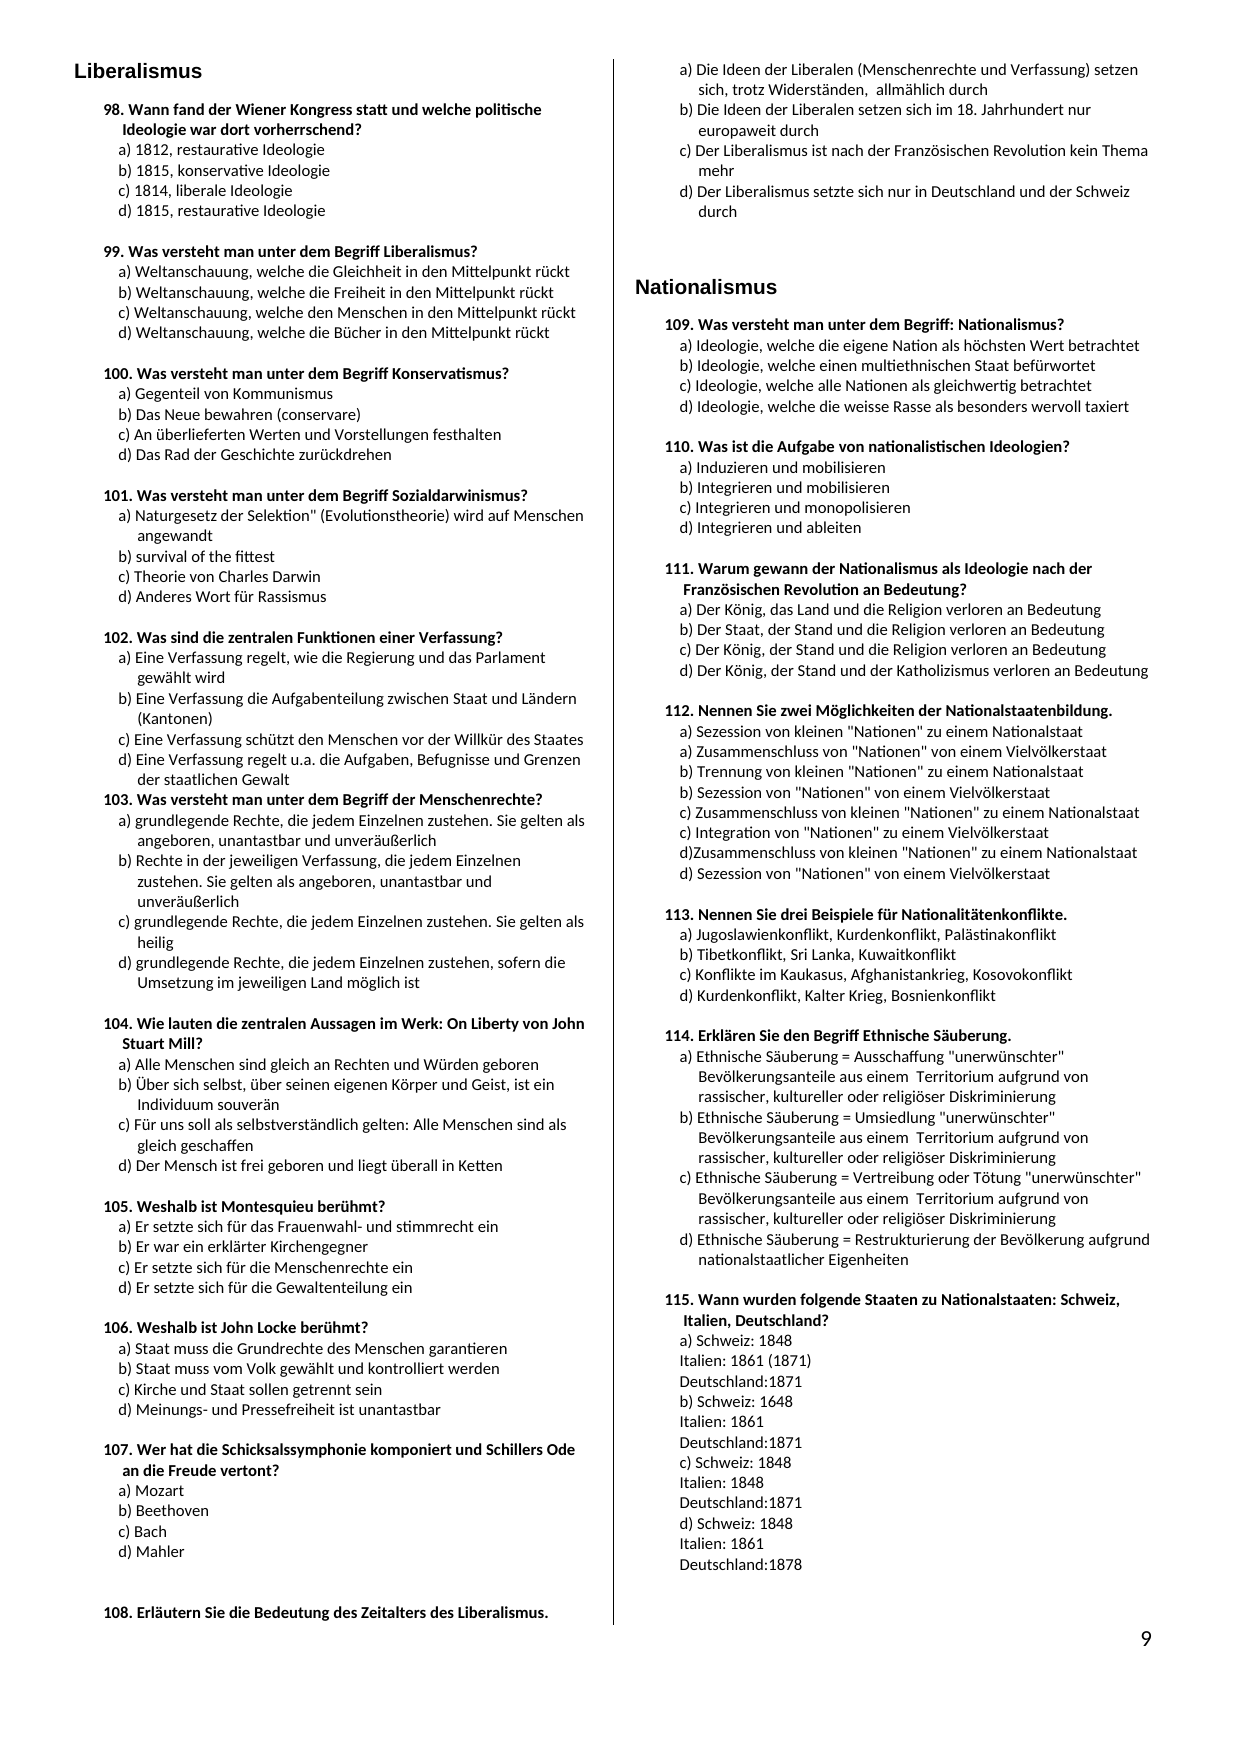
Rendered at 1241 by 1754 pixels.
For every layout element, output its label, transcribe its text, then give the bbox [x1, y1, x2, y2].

text d) Ethnische Säuberung = Restrukturierung der Bevölkerung aufgrund nationalstaatlicher Eigenheiten [679, 1229, 1152, 1269]
text b) Er war ein erklärter Kirchengegner [118, 1237, 591, 1257]
text b) Staat muss vom Volk gewählt und kontrolliert werden [118, 1358, 591, 1379]
text b) Trennung von kleinen "Nationen" zu einem Nationalstaat [679, 762, 1152, 782]
text Deutschland:1871 [679, 1493, 1152, 1513]
text 104. Wie lauten die zentralen Aussagen im Werk: On Liberty von John Stuart Mill? [103, 1013, 591, 1054]
text c) Eine Verfassung schützt den Menschen vor der Willkür des Staates [118, 729, 591, 749]
text c) Ideologie, welche alle Nationen als gleichwertig betrachtet [679, 376, 1152, 396]
text 113. Nennen Sie drei Beispiele für Nationalitätenkonflikte. [664, 904, 1152, 924]
text d) Ideologie, welche die weisse Rasse als besonders wervoll taxiert [679, 396, 1152, 416]
text 112. Nennen Sie zwei Möglichkeiten der Nationalstaatenbildung. [664, 701, 1152, 721]
text b) Ideologie, welche einen multiethnischen Staat befürwortet [679, 355, 1152, 376]
text c) Theorie von Charles Darwin [118, 566, 591, 587]
text a) Die Ideen der Liberalen (Menschenrechte und Verfassung) setzen sich, trotz Widerständen, allmählich durch [679, 59, 1152, 100]
text d) Er setzte sich für die Gewaltenteilung ein [118, 1277, 591, 1297]
text b) Ethnische Säuberung = Umsiedlung "unerwünschter" Bevölkerungsanteile aus einem Territorium aufgrund von rassischer, kultureller oder religiöser Diskriminierung [679, 1107, 1152, 1168]
text b) Das Neue bewahren (conservare) [118, 404, 591, 424]
text b) Über sich selbst, über seinen eigenen Körper und Geist, ist ein Individuum souverän [118, 1074, 591, 1115]
text c) Kirche und Staat sollen getrennt sein [118, 1379, 591, 1399]
text d) Integrieren und ableiten [679, 518, 1152, 538]
text a) Ideologie, welche die eigene Nation als höchsten Wert betrachtet [679, 335, 1152, 355]
text a) 1812, restaurative Ideologie [118, 140, 591, 160]
text c) Der König, der Stand und die Religion verloren an Bedeutung [679, 640, 1152, 660]
text d) grundlegende Rechte, die jedem Einzelnen zustehen, sofern die Umsetzung im jeweiligen Land möglich ist [118, 952, 591, 993]
text c) Schweiz: 1848 [679, 1452, 1152, 1472]
text 110. Was ist die Aufgabe von nationalistischen Ideologien? [664, 437, 1152, 457]
text 106. Weshalb ist John Locke berühmt? [103, 1318, 591, 1338]
text 98. Wann fand der Wiener Kongress statt und welche politische Ideologie war dort vorherrschend? [103, 99, 591, 140]
text b) Integrieren und mobilisieren [679, 477, 1152, 497]
text d) Das Rad der Geschichte zurückdrehen [118, 444, 591, 465]
text c) 1814, liberale Ideologie [118, 180, 591, 201]
text a) Der König, das Land und die Religion verloren an Bedeutung [679, 599, 1152, 619]
text c) Bach [118, 1521, 591, 1541]
text 107. Wer hat die Schicksalssymphonie komponiert und Schillers Ode an die Freude vertont? [103, 1440, 591, 1480]
subtitle Nationalismus [635, 275, 1152, 299]
text 103. Was versteht man unter dem Begriff der Menschenrechte? [103, 790, 591, 810]
text a) Staat muss die Grundrechte des Menschen garantieren [118, 1338, 591, 1358]
text d) Sezession von "Nationen" von einem Vielvölkerstaat [679, 863, 1152, 883]
text 99. Was versteht man unter dem Begriff Liberalismus? [103, 241, 591, 262]
text Deutschland:1878 [679, 1554, 1152, 1574]
subtitle Liberalismus [74, 59, 591, 83]
text d) Der Mensch ist frei geboren und liegt überall in Ketten [118, 1155, 591, 1176]
text b) Der Staat, der Stand und die Religion verloren an Bedeutung [679, 619, 1152, 640]
text a) Naturgesetz der Selektion" (Evolutionstheorie) wird auf Menschen angewandt [118, 505, 591, 546]
text Italien: 1861 [679, 1412, 1152, 1432]
text a) Jugoslawienkonflikt, Kurdenkonflikt, Palästinakonflikt [679, 924, 1152, 944]
text d) Eine Verfassung regelt u.a. die Aufgaben, Befugnisse und Grenzen der staatlichen Gewalt [118, 749, 591, 790]
text d) Meinungs- und Pressefreiheit ist unantastbar [118, 1399, 591, 1419]
text a) Ethnische Säuberung = Ausschaffung "unerwünschter" Bevölkerungsanteile aus einem Territorium aufgrund von rassischer, kultureller oder religiöser Diskriminierung [679, 1046, 1152, 1107]
text c) Er setzte sich für die Menschenrechte ein [118, 1257, 591, 1277]
text 114. Erklären Sie den Begriff Ethnische Säuberung. [664, 1026, 1152, 1046]
text a) Er setzte sich für das Frauenwahl- und stimmrecht ein [118, 1216, 591, 1237]
text a) Zusammenschluss von "Nationen" von einem Vielvölkerstaat [679, 741, 1152, 762]
text a) Eine Verfassung regelt, wie die Regierung und das Parlament gewählt wird [118, 647, 591, 688]
text a) Induzieren und mobilisieren [679, 457, 1152, 477]
text c) grundlegende Rechte, die jedem Einzelnen zustehen. Sie gelten als heilig [118, 912, 591, 952]
text b) Schweiz: 1648 [679, 1391, 1152, 1412]
text c) Zusammenschluss von kleinen "Nationen" zu einem Nationalstaat [679, 802, 1152, 822]
text Deutschland:1871 [679, 1371, 1152, 1391]
text 108. Erläutern Sie die Bedeutung des Zeitalters des Liberalismus. [103, 1602, 591, 1622]
text d) 1815, restaurative Ideologie [118, 201, 591, 221]
text 100. Was versteht man unter dem Begriff Konservatismus? [103, 363, 591, 383]
text b) Sezession von "Nationen" von einem Vielvölkerstaat [679, 782, 1152, 802]
text d) Anderes Wort für Rassismus [118, 587, 591, 607]
text c) Weltanschauung, welche den Menschen in den Mittelpunkt rückt [118, 302, 591, 322]
text d) Weltanschauung, welche die Bücher in den Mittelpunkt rückt [118, 322, 591, 343]
text b) Rechte in der jeweiligen Verfassung, die jedem Einzelnen zustehen. Sie gelten als angeboren, unantastbar und unveräußerlich [118, 851, 591, 912]
text c) Konflikte im Kaukasus, Afghanistankrieg, Kosovokonflikt [679, 965, 1152, 985]
text a) Schweiz: 1848 [679, 1330, 1152, 1351]
text b) Beethoven [118, 1501, 591, 1521]
text b) Weltanschauung, welche die Freiheit in den Mittelpunkt rückt [118, 282, 591, 302]
text c) An überlieferten Werten und Vorstellungen festhalten [118, 424, 591, 444]
text c) Integrieren und monopolisieren [679, 497, 1152, 518]
text a) Weltanschauung, welche die Gleichheit in den Mittelpunkt rückt [118, 262, 591, 282]
text 115. Wann wurden folgende Staaten zu Nationalstaaten: Schweiz, Italien, Deutschland? [664, 1290, 1152, 1330]
text c) Für uns soll als selbstverständlich gelten: Alle Menschen sind als gleich geschaffen [118, 1115, 591, 1155]
text b) 1815, konservative Ideologie [118, 160, 591, 180]
text d) Schweiz: 1848 [679, 1513, 1152, 1533]
text a) grundlegende Rechte, die jedem Einzelnen zustehen. Sie gelten als angeboren, unantastbar und unveräußerlich [118, 810, 591, 851]
text b) Die Ideen der Liberalen setzen sich im 18. Jahrhundert nur europaweit durch [679, 100, 1152, 140]
text 101. Was versteht man unter dem Begriff Sozialdarwinismus? [103, 485, 591, 505]
text Deutschland:1871 [679, 1432, 1152, 1452]
text b) survival of the fittest [118, 546, 591, 566]
text b) Eine Verfassung die Aufgabenteilung zwischen Staat und Ländern (Kantonen) [118, 688, 591, 729]
text Italien: 1848 [679, 1472, 1152, 1493]
text Italien: 1861 (1871) [679, 1351, 1152, 1371]
text c) Der Liberalismus ist nach der Französischen Revolution kein Thema mehr [679, 140, 1152, 181]
text 111. Warum gewann der Nationalismus als Ideologie nach der Französischen Revolution an Bedeutung? [664, 558, 1152, 599]
text d) Der Liberalismus setzte sich nur in Deutschland und der Schweiz durch [679, 181, 1152, 222]
text c) Ethnische Säuberung = Vertreibung oder Tötung "unerwünschter" Bevölkerungsanteile aus einem Territorium aufgrund von rassischer, kultureller oder religiöser Diskriminierung [679, 1168, 1152, 1229]
text a) Sezession von kleinen "Nationen" zu einem Nationalstaat [679, 721, 1152, 741]
text d) Kurdenkonflikt, Kalter Krieg, Bosnienkonflikt [679, 985, 1152, 1005]
text b) Tibetkonflikt, Sri Lanka, Kuwaitkonflikt [679, 944, 1152, 965]
text a) Gegenteil von Kommunismus [118, 383, 591, 404]
text d) Mahler [118, 1541, 591, 1562]
text d) Der König, der Stand und der Katholizismus verloren an Bedeutung [679, 660, 1152, 680]
text d)Zusammenschluss von kleinen "Nationen" zu einem Nationalstaat [679, 843, 1152, 863]
text a) Alle Menschen sind gleich an Rechten und Würden geboren [118, 1054, 591, 1074]
text Italien: 1861 [679, 1533, 1152, 1554]
text 109. Was versteht man unter dem Begriff: Nationalismus? [664, 315, 1152, 335]
text a) Mozart [118, 1480, 591, 1501]
text 105. Weshalb ist Montesquieu berühmt? [103, 1196, 591, 1216]
text 102. Was sind die zentralen Funktionen einer Verfassung? [103, 627, 591, 647]
text c) Integration von "Nationen" zu einem Vielvölkerstaat [679, 822, 1152, 843]
